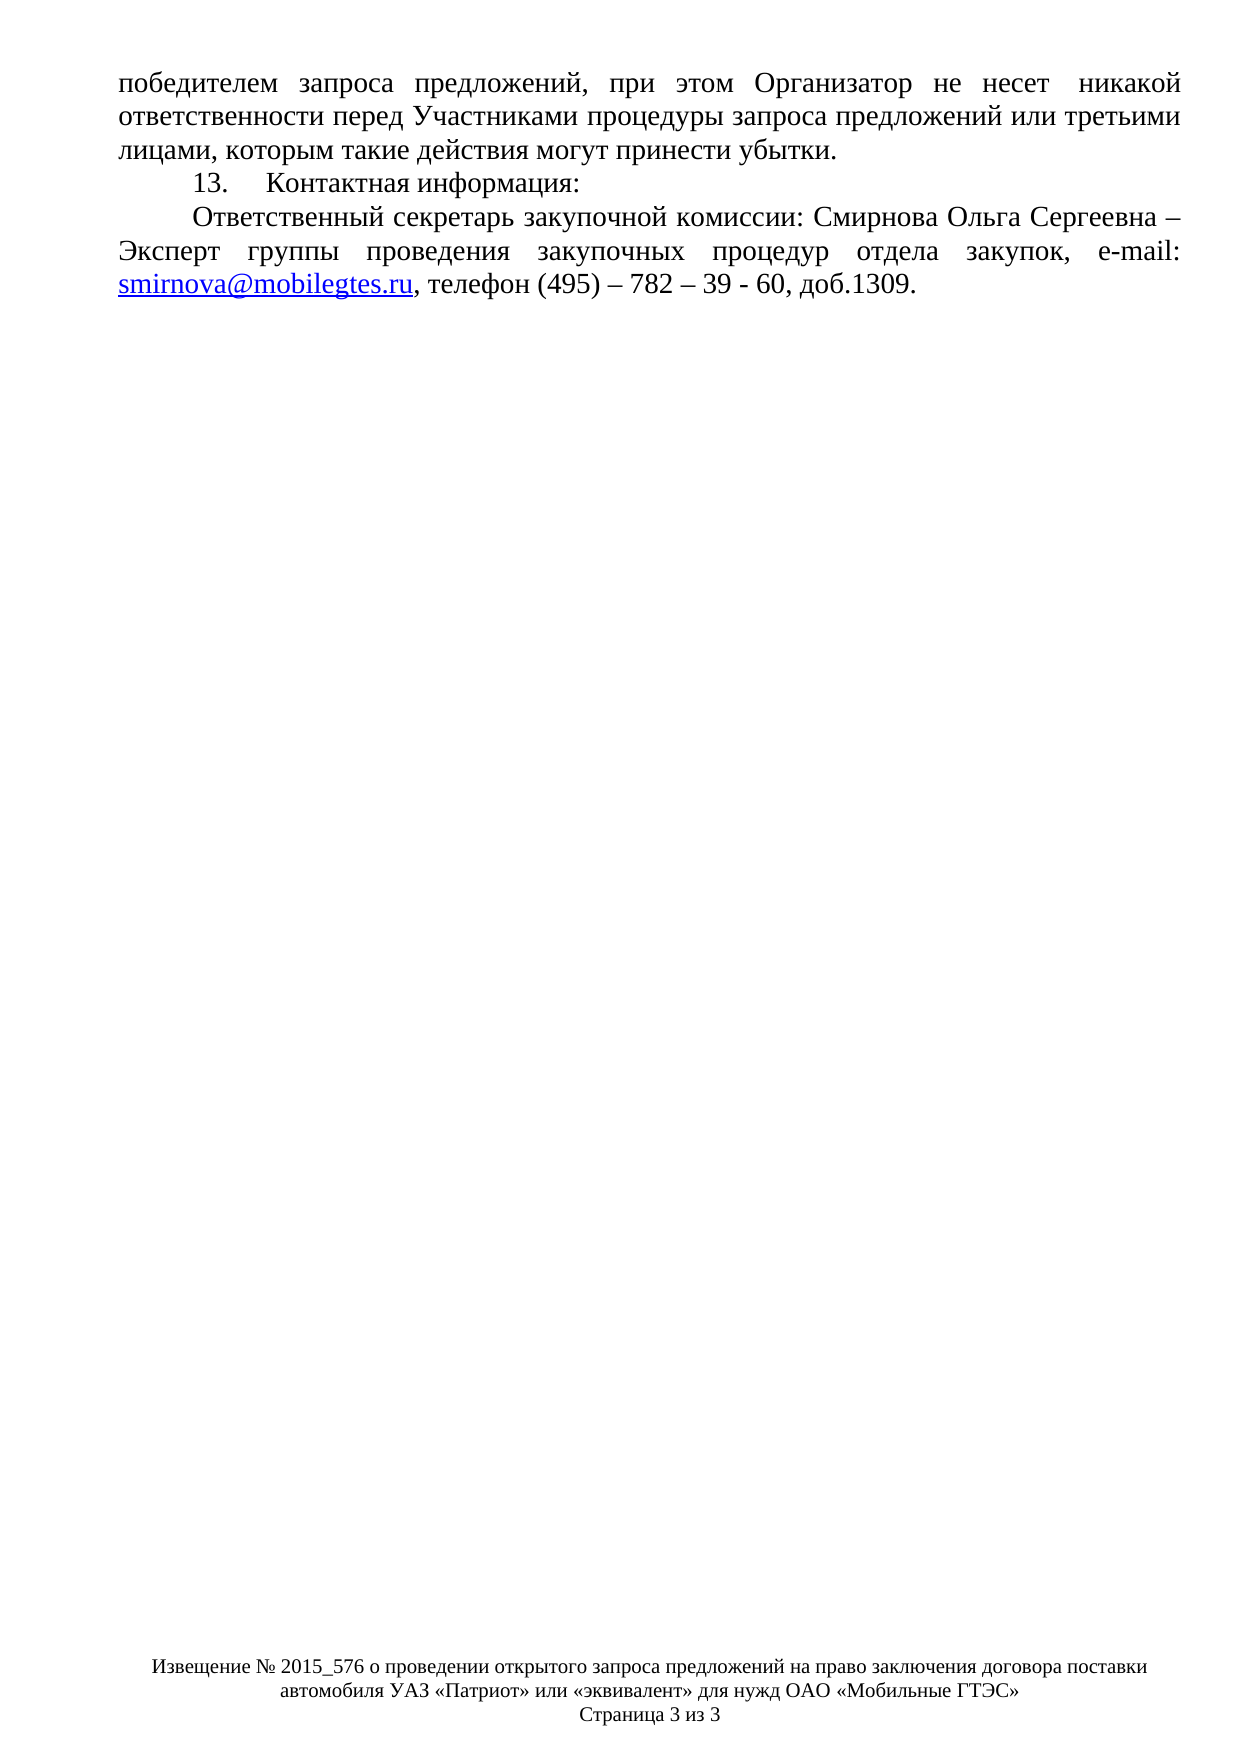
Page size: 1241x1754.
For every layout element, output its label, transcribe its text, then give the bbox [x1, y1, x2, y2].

list Ответственный секретарь закупочной комиссии: Смирнова Ольга Сергеевна – Эксперт группы проведения закупочных процедур отдела закупок, e-mail: smirnova@mobilegtes.ru, телефон (495) – 782 – 39 - 60, доб.1309. [118, 199, 1181, 300]
list Контактная информация: [118, 166, 1181, 199]
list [118, 65, 1181, 166]
